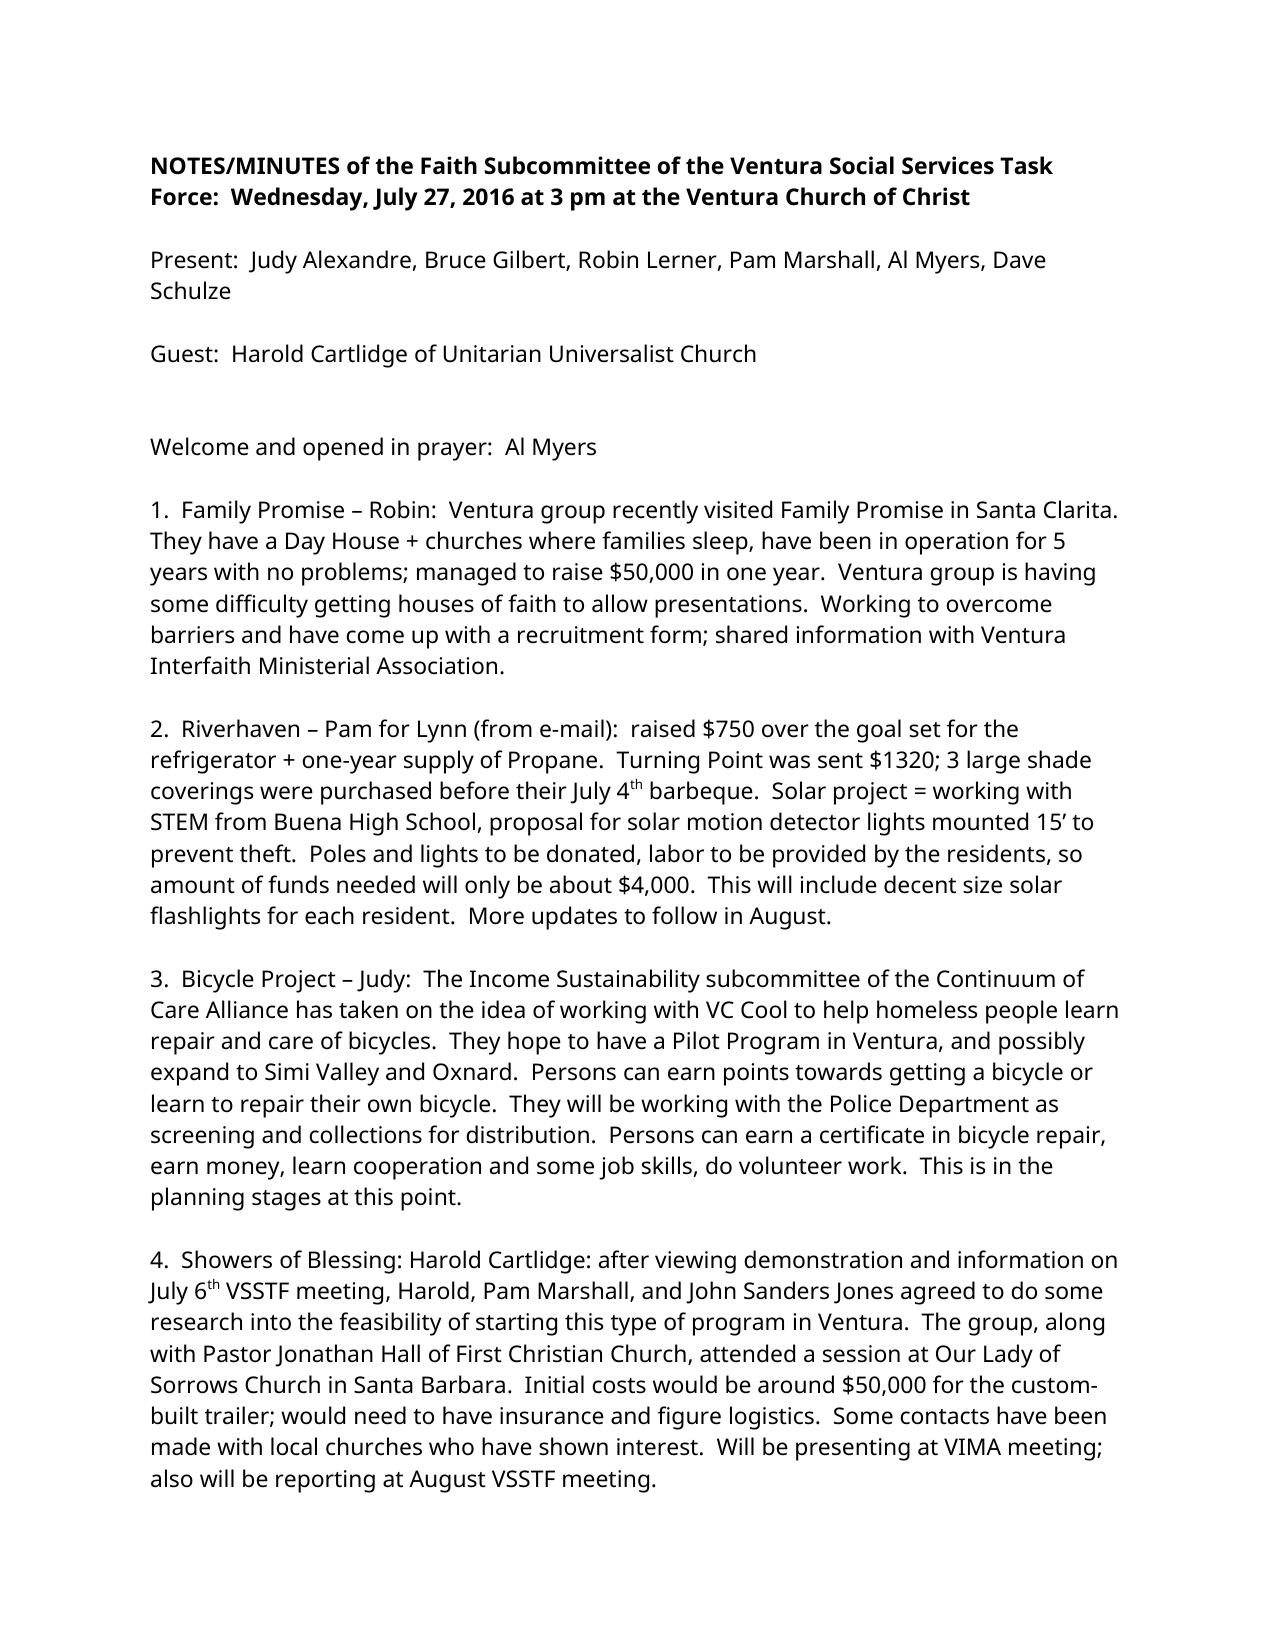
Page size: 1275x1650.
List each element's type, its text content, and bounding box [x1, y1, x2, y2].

text 1. Family Promise – Robin: Ventura group recently visited Family Promise in Santa Clarita. They have a Day House + churches where families sleep, have been in operation for 5 years with no problems; managed to raise $50,000 in one year. Ventura group is having some difficulty getting houses of faith to allow presentations. Working to overcome barriers and have come up with a recruitment form; shared information with Ventura Interfaith Ministerial Association. [150, 494, 1125, 681]
text 2. Riverhaven – Pam for Lynn (from e-mail): raised $750 over the goal set for the refrigerator + one-year supply of Propane. Turning Point was sent $1320; 3 large shade coverings were purchased before their July 4th barbeque. Solar project = working with STEM from Buena High School, proposal for solar motion detector lights mounted 15’ to prevent theft. Poles and lights to be donated, labor to be provided by the residents, so amount of funds needed will only be about $4,000. This will include decent size solar flashlights for each resident. More updates to follow in August. [150, 712, 1125, 931]
text 3. Bicycle Project – Judy: The Income Sustainability subcommittee of the Continuum of Care Alliance has taken on the idea of working with VC Cool to help homeless people learn repair and care of bicycles. They hope to have a Pilot Program in Ventura, and possibly expand to Simi Valley and Oxnard. Persons can earn points towards getting a bicycle or learn to repair their own bicycle. They will be working with the Police Department as screening and collections for distribution. Persons can earn a certificate in bicycle repair, earn money, learn cooperation and some job skills, do volunteer work. This is in the planning stages at this point. [150, 962, 1125, 1212]
text NOTES/MINUTES of the Faith Subcommittee of the Ventura Social Services Task Force: Wednesday, July 27, 2016 at 3 pm at the Ventura Church of Christ [150, 150, 1125, 212]
text Welcome and opened in prayer: Al Myers [150, 431, 1125, 462]
text Present: Judy Alexandre, Bruce Gilbert, Robin Lerner, Pam Marshall, Al Myers, Dave Schulze [150, 244, 1125, 306]
text 4. Showers of Blessing: Harold Cartlidge: after viewing demonstration and information on July 6th VSSTF meeting, Harold, Pam Marshall, and John Sanders Jones agreed to do some research into the feasibility of starting this type of program in Ventura. The group, along with Pastor Jonathan Hall of First Christian Church, attended a session at Our Lady of Sorrows Church in Santa Barbara. Initial costs would be around $50,000 for the custom-built trailer; would need to have insurance and figure logistics. Some contacts have been made with local churches who have shown interest. Will be presenting at VIMA meeting; also will be reporting at August VSSTF meeting. [150, 1244, 1125, 1494]
text Guest: Harold Cartlidge of Unitarian Universalist Church [150, 337, 1125, 369]
